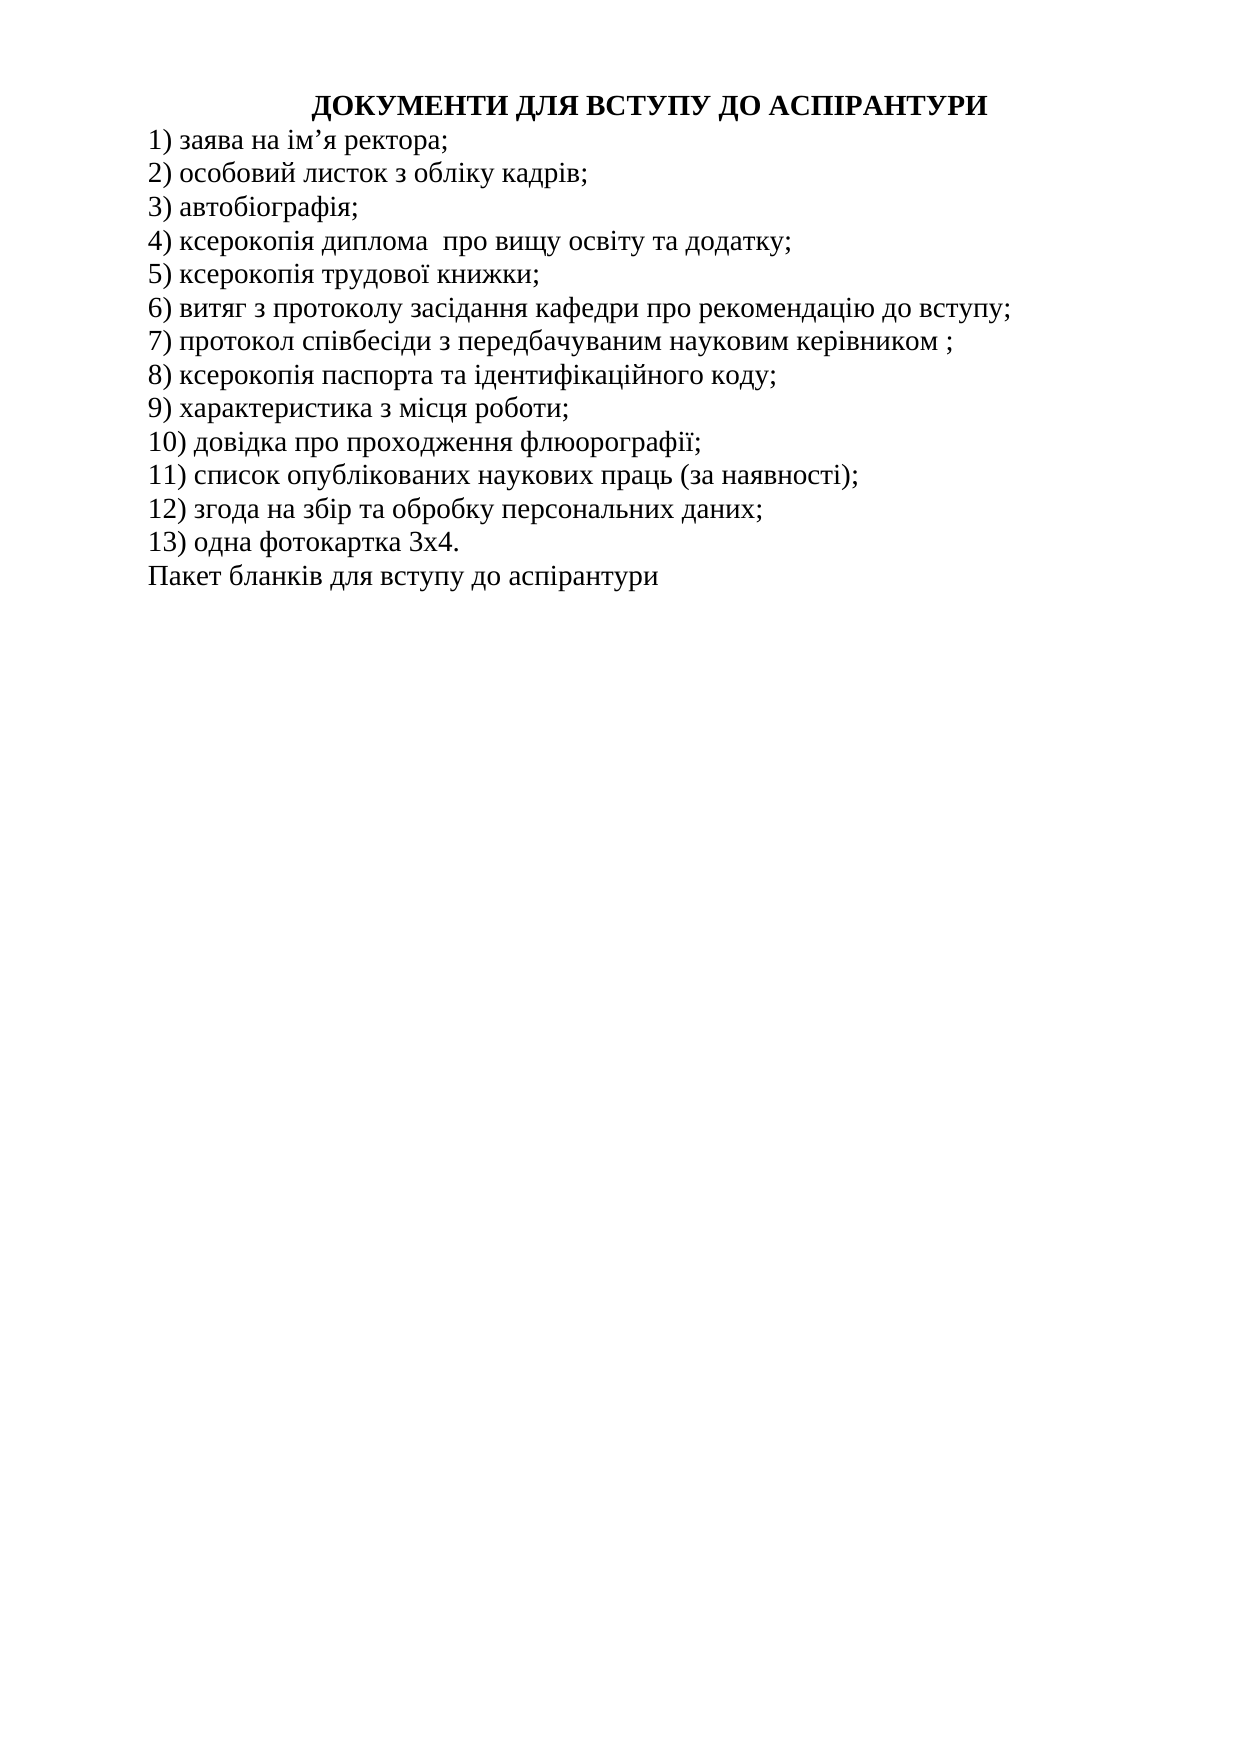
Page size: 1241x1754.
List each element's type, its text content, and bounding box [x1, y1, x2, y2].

text Пакет бланків для вступу до аспірантури [148, 558, 1152, 592]
text 7) протокол співбесіди з передбачуваним науковим керівником ; [148, 323, 1152, 357]
text 1) заява на ім’я ректора; [148, 122, 1152, 156]
text 11) список опублікованих наукових праць (за наявності); [148, 457, 1152, 491]
text 5) ксерокопія трудової книжки; [148, 256, 1152, 290]
text 9) характеристика з місця роботи; [148, 390, 1152, 424]
text 4) ксерокопія диплома про вищу освіту та додатку; [148, 223, 1152, 256]
text 10) довідка про проходження флюорографії; [148, 424, 1152, 457]
text 13) одна фотокартка 3х4. [148, 524, 1152, 558]
text 3) автобіографія; [148, 189, 1152, 223]
subtitle ДОКУМЕНТИ ДЛЯ ВСТУПУ ДО АСПІРАНТУРИ [148, 88, 1152, 122]
text 8) ксерокопія паспорта та ідентифікаційного коду; [148, 357, 1152, 390]
text 2) особовий листок з обліку кадрів; [148, 156, 1152, 189]
text 12) згода на збір та обробку персональних даних; [148, 491, 1152, 524]
text 6) витяг з протоколу засідання кафедри про рекомендацію до вступу; [148, 290, 1152, 323]
